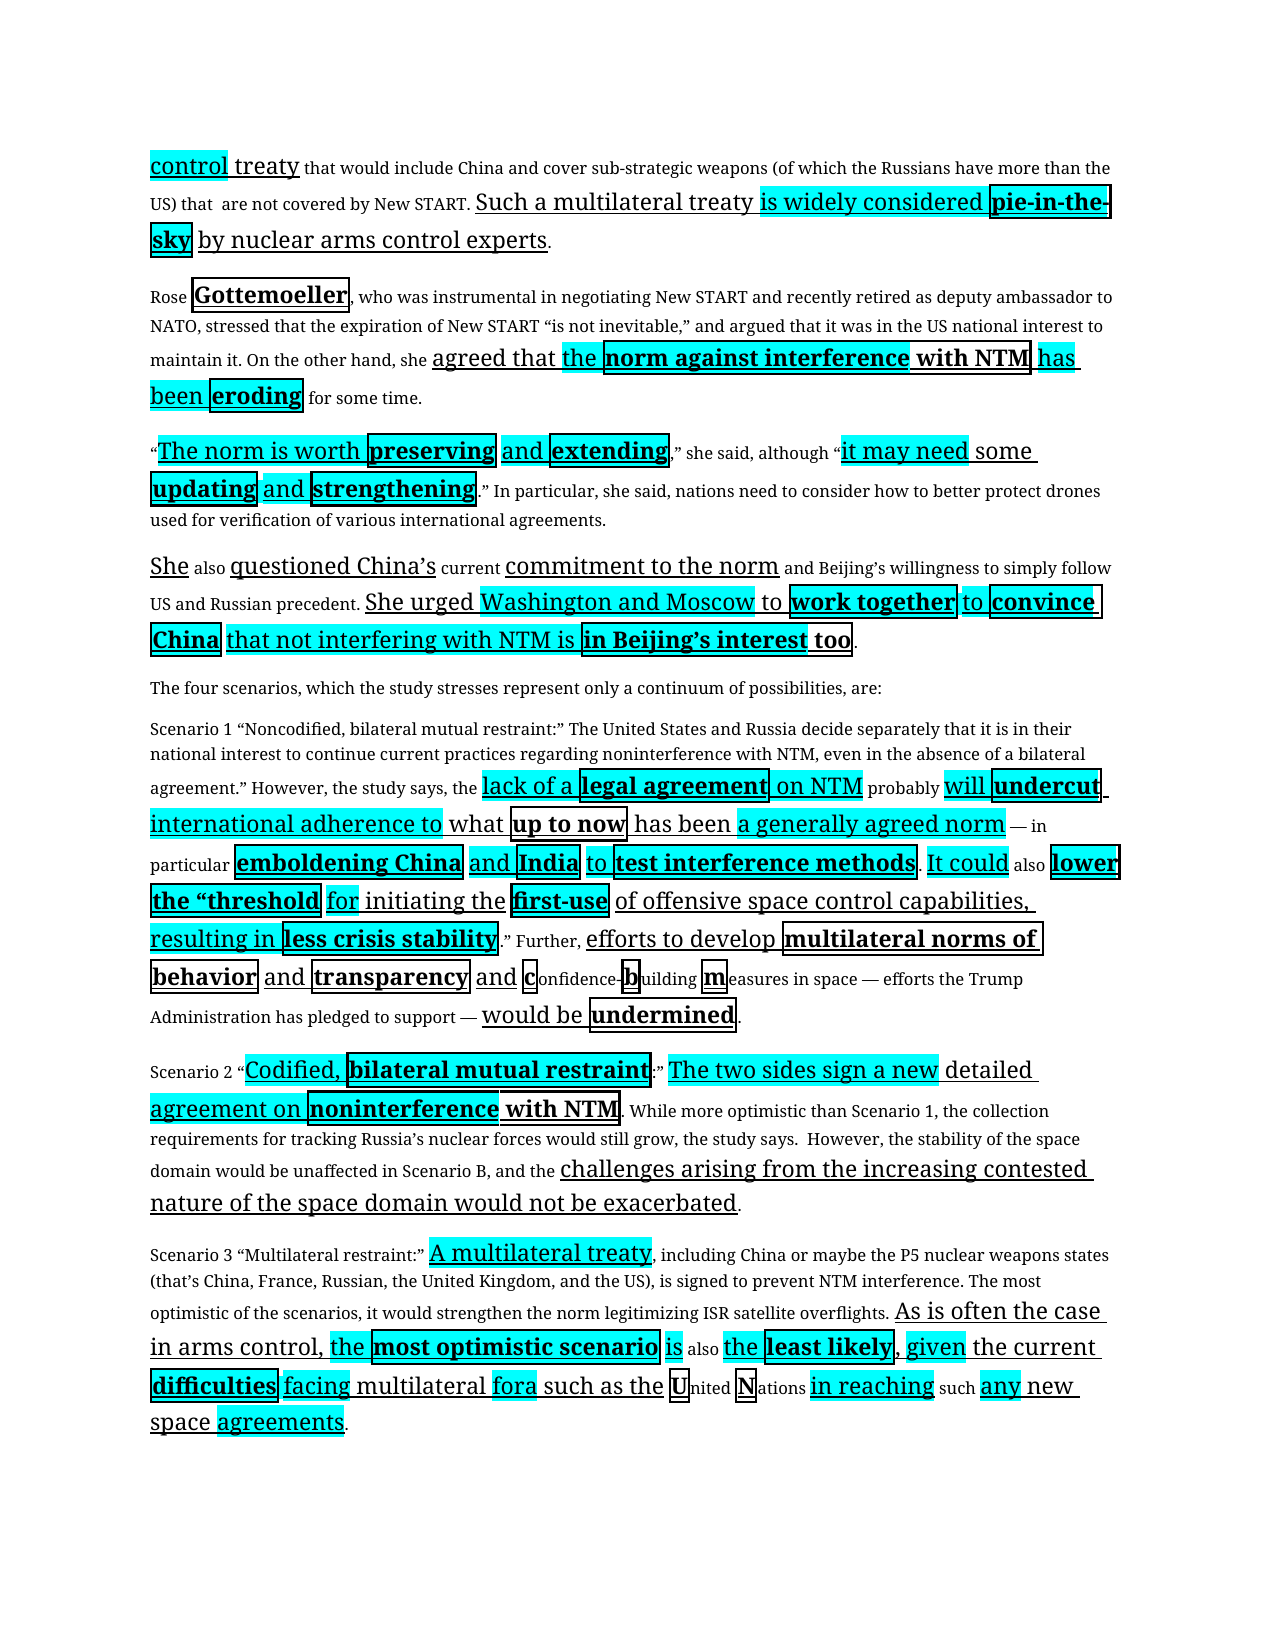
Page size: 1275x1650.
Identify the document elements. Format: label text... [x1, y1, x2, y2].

text She also questioned China’s current commitment to the norm and Beijing’s willingness to simply follow US and Russian precedent. She urged Washington and Moscow to work together to convince China that not interfering with NTM is in Beijing’s interest too. [150, 549, 1125, 657]
text The four scenarios, which the study stresses represent only a continuum of possibilities, are: [150, 677, 1125, 699]
text Scenario 1 “Noncodified, bilateral mutual restraint:” The United States and Russia decide separately that it is in their national interest to continue current practices regarding noninterference with NTM, even in the absence of a bilateral agreement.” However, the study says, the lack of a legal agreement on NTM probably will undercut international adherence to what up to now has been a generally agreed norm — in particular emboldening China and India to test interference methods. It could also lower the “threshold for initiating the first-use of offensive space control capabilities, resulting in less crisis stability.” Further, efforts to develop multilateral norms of behavior and transparency and confidence-building measures in space — efforts the Trump Administration has pledged to support — would be undermined. [150, 718, 1125, 1033]
text Scenario 3 “Multilateral restraint:” A multilateral treaty, including China or maybe the P5 nuclear weapons states (that’s China, France, Russian, the United Kingdom, and the US), is signed to prevent NTM interference. The most optimistic of the scenarios, it would strengthen the norm legitimizing ISR satellite overflights. As is often the case in arms control, the most optimistic scenario is also the least likely, given the current difficulties facing multilateral fora such as the United Nations in reaching such any new space agreements. [150, 1237, 1125, 1437]
text “The norm is worth preserving and extending,” she said, although “it may need some updating and strengthening.” In particular, she said, nations need to consider how to better protect drones used for verification of various international agreements. [150, 433, 1125, 531]
text Scenario 2 “Codified, bilateral mutual restraint:” The two sides sign a new detailed agreement on noninterference with NTM. While more optimistic than Scenario 1, the collection requirements for tracking Russia’s nuclear forces would still grow, the study says. However, the stability of the space domain would be unaffected in Scenario B, and the challenges arising from the increasing contested nature of the space domain would not be exacerbated. [150, 1052, 1125, 1218]
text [150, 150, 1125, 258]
text Rose Gottemoeller, who was instrumental in negotiating New START and recently retired as deputy ambassador to NATO, stressed that the expiration of New START “is not inevitable,” and argued that it was in the US national interest to maintain it. On the other hand, she agreed that the norm against interference with NTM has been eroding for some time. [150, 277, 1125, 413]
